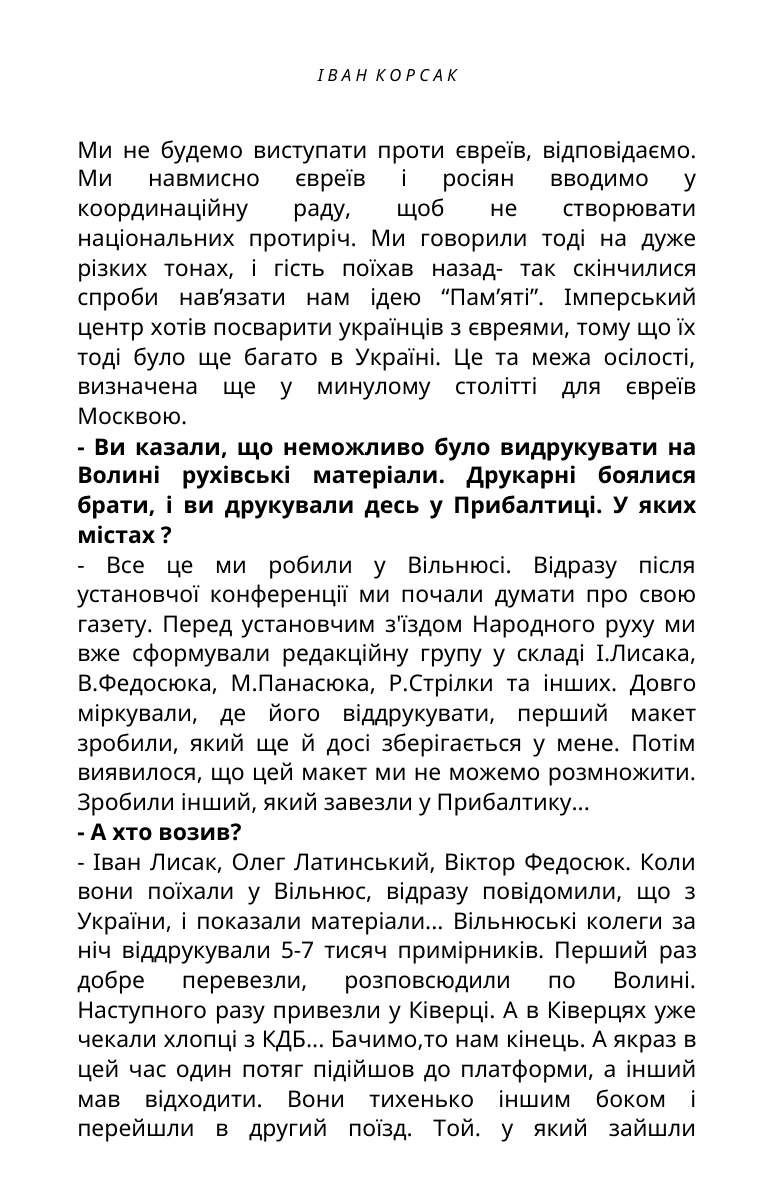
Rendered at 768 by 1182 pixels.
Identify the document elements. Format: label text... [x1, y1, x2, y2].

text - А хто возив? [77, 817, 697, 847]
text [77, 847, 697, 1144]
text - Ви казали, що неможливо було видрукувати на Волині рухівські матеріали. Друкарні боялися брати, і ви друкували десь у Прибалтиці. У яких містах ? [77, 431, 697, 550]
text - Все це ми робили у Вільнюсі. Відразу після установчої конференції ми почали думати про свою газету. Перед установчим з'їздом Народного руху ми вже сформували редакційну групу у складі І.Лисака, В.Федосюка, М.Панасюка, Р.Стрілки та інших. Довго міркували, де його віддрукувати, перший макет зробили, який ще й досі зберігається у мене. Потім виявилося, що цей макет ми не можемо розмножити. Зробили інший, який завезли у Прибалтику... [77, 550, 697, 817]
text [77, 134, 697, 431]
